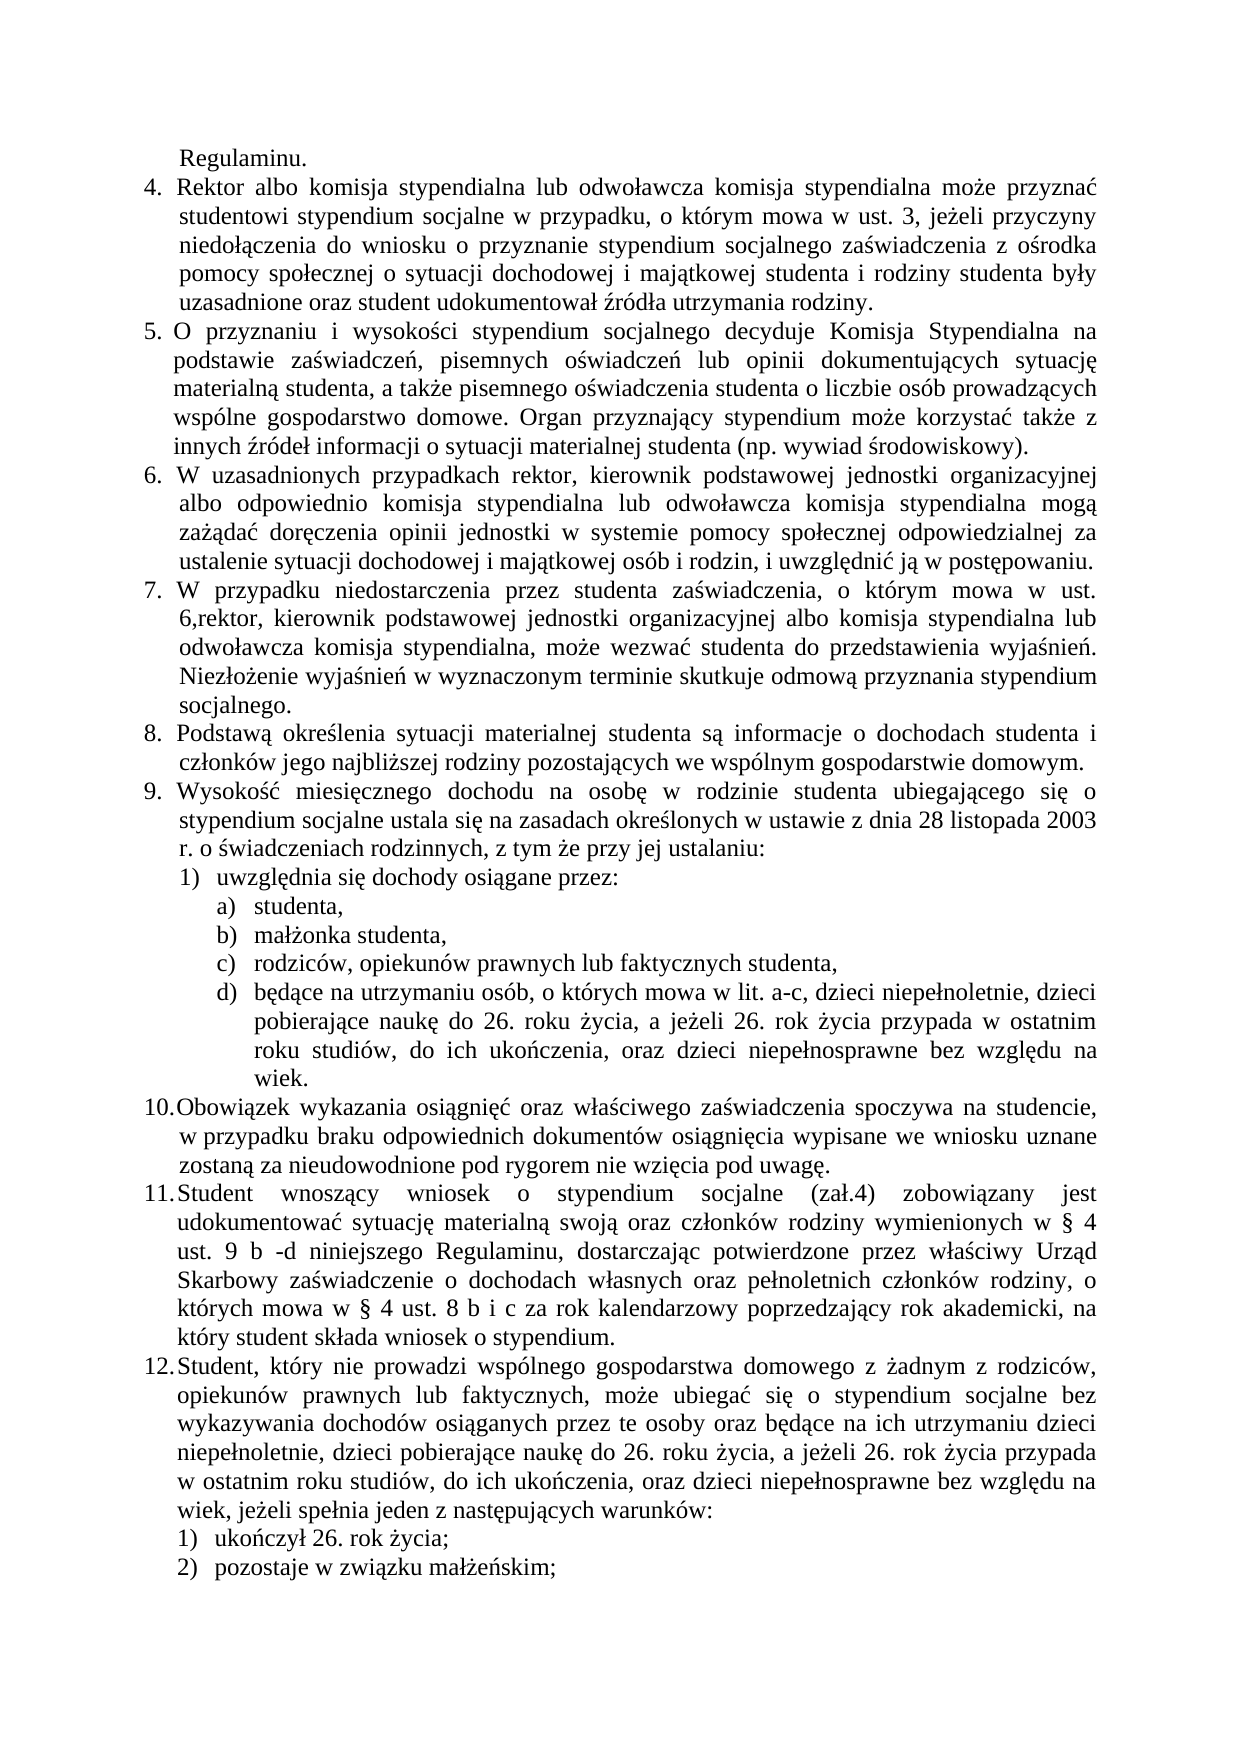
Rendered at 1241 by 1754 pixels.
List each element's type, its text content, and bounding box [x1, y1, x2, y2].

list studenta, [216, 891, 1098, 920]
list pozostaje w związku małżeńskim; [177, 1552, 1098, 1581]
list Podstawą określenia sytuacji materialnej studenta są informacje o dochodach studenta i członków jego najbliższej rodziny pozostających we wspólnym gospodarstwie domowym. [143, 718, 1098, 776]
list Obowiązek wykazania osiągnięć oraz właściwego zaświadczenia spoczywa na studencie, w przypadku braku odpowiednich dokumentów osiągnięcia wypisane we wniosku uznane zostaną za nieudowodnione pod rygorem nie wzięcia pod uwagę. [143, 1092, 1098, 1178]
list W uzasadnionych przypadkach rektor, kierownik podstawowej jednostki organizacyjnej albo odpowiednio komisja stypendialna lub odwoławcza komisja stypendialna mogą zażądać doręczenia opinii jednostki w systemie pomocy społecznej odpowiedzialnej za ustalenie sytuacji dochodowej i majątkowej osób i rodzin, i uwzględnić ją w postępowaniu. [143, 460, 1098, 575]
list Rektor albo komisja stypendialna lub odwoławcza komisja stypendialna może przyznać studentowi stypendium socjalne w przypadku, o którym mowa w ust. 3, jeżeli przyczyny niedołączenia do wniosku o przyznanie stypendium socjalnego zaświadczenia z ośrodka pomocy społecznej o sytuacji dochodowej i majątkowej studenta i rodziny studenta były uzasadnione oraz student udokumentował źródła utrzymania rodziny. [143, 172, 1098, 316]
list uwzględnia się dochody osiągane przez: [179, 862, 1098, 891]
list Wysokość miesięcznego dochodu na osobę w rodzinie studenta ubiegającego się o stypendium socjalne ustala się na zasadach określonych w ustawie z dnia 28 listopada 2003 r. o świadczeniach rodzinnych, z tym że przy jej ustalaniu: [143, 776, 1098, 862]
list Student wnoszący wniosek o stypendium socjalne (zał.4) zobowiązany jest udokumentować sytuację materialną swoją oraz członków rodziny wymienionych w § 4 ust. 9 b -d niniejszego Regulaminu, dostarczając potwierdzone przez właściwy Urząd Skarbowy zaświadczenie o dochodach własnych oraz pełnoletnich członków rodziny, o których mowa w § 4 ust. 8 b i c za rok kalendarzowy poprzedzający rok akademicki, na który student składa wniosek o stypendium. [143, 1178, 1098, 1351]
list rodziców, opiekunów prawnych lub faktycznych studenta, [216, 948, 1098, 977]
list O przyznaniu i wysokości stypendium socjalnego decyduje Komisja Stypendialna na podstawie zaświadczeń, pisemnych oświadczeń lub opinii dokumentujących sytuację materialną studenta, a także pisemnego oświadczenia studenta o liczbie osób prowadzących wspólne gospodarstwo domowe. Organ przyznający stypendium może korzystać także z innych źródeł informacji o sytuacji materialnej studenta (np. wywiad środowiskowy). [143, 316, 1098, 460]
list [143, 143, 1098, 172]
list ukończył 26. rok życia; [177, 1523, 1098, 1552]
list małżonka studenta, [216, 920, 1098, 948]
list Student, który nie prowadzi wspólnego gospodarstwa domowego z żadnym z rodziców, opiekunów prawnych lub faktycznych, może ubiegać się o stypendium socjalne bez wykazywania dochodów osiąganych przez te osoby oraz będące na ich utrzymaniu dzieci niepełnoletnie, dzieci pobierające naukę do 26. roku życia, a jeżeli 26. rok życia przypada w ostatnim roku studiów, do ich ukończenia, oraz dzieci niepełnosprawne bez względu na wiek, jeżeli spełnia jeden z następujących warunków: [143, 1351, 1098, 1523]
list W przypadku niedostarczenia przez studenta zaświadczenia, o którym mowa w ust. 6,rektor, kierownik podstawowej jednostki organizacyjnej albo komisja stypendialna lub odwoławcza komisja stypendialna, może wezwać studenta do przedstawienia wyjaśnień. Niezłożenie wyjaśnień w wyznaczonym terminie skutkuje odmową przyznania stypendium socjalnego. [143, 575, 1098, 718]
list będące na utrzymaniu osób, o których mowa w lit. a-c, dzieci niepełnoletnie, dzieci pobierające naukę do 26. roku życia, a jeżeli 26. rok życia przypada w ostatnim roku studiów, do ich ukończenia, oraz dzieci niepełnosprawne bez względu na wiek. [216, 977, 1098, 1092]
